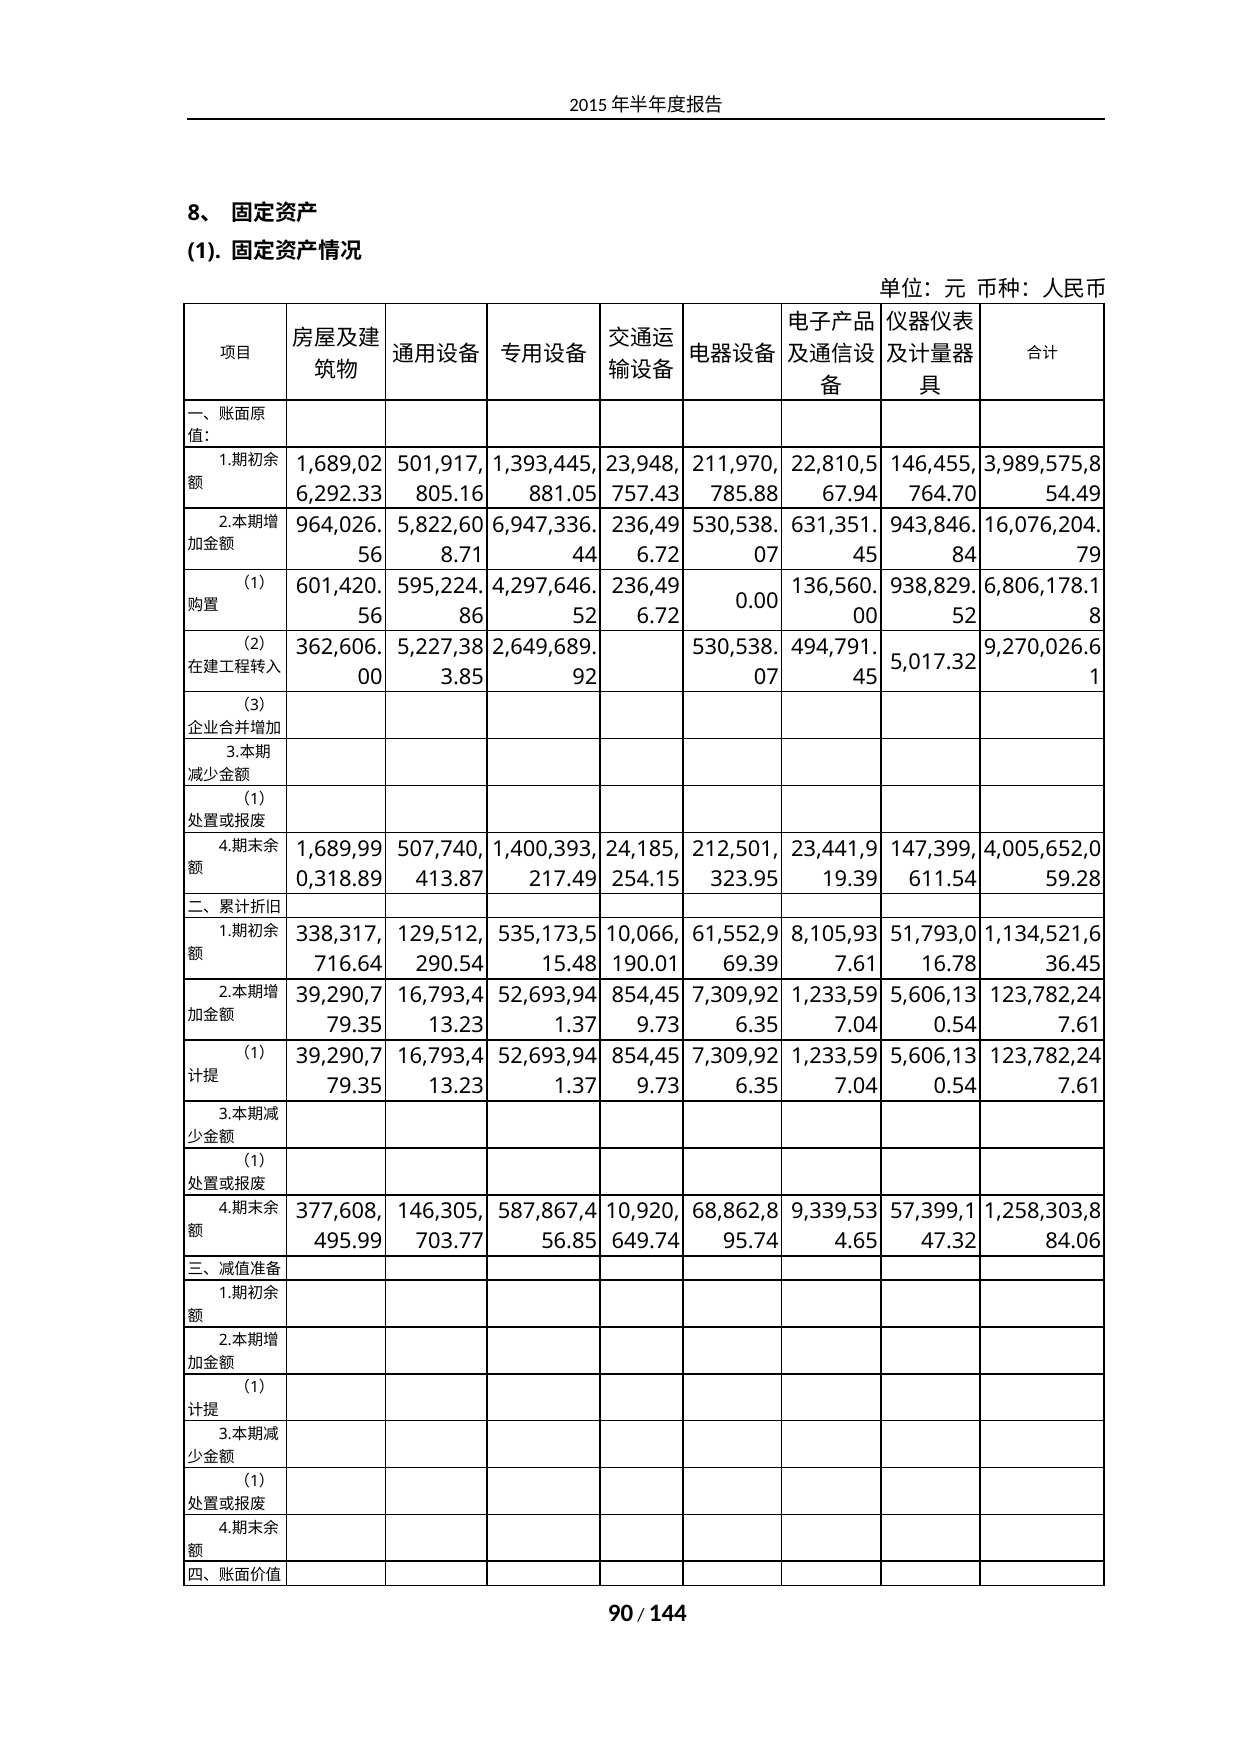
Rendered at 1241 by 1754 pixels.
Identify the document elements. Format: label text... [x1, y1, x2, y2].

subtitle 固定资产 [187, 195, 1107, 227]
